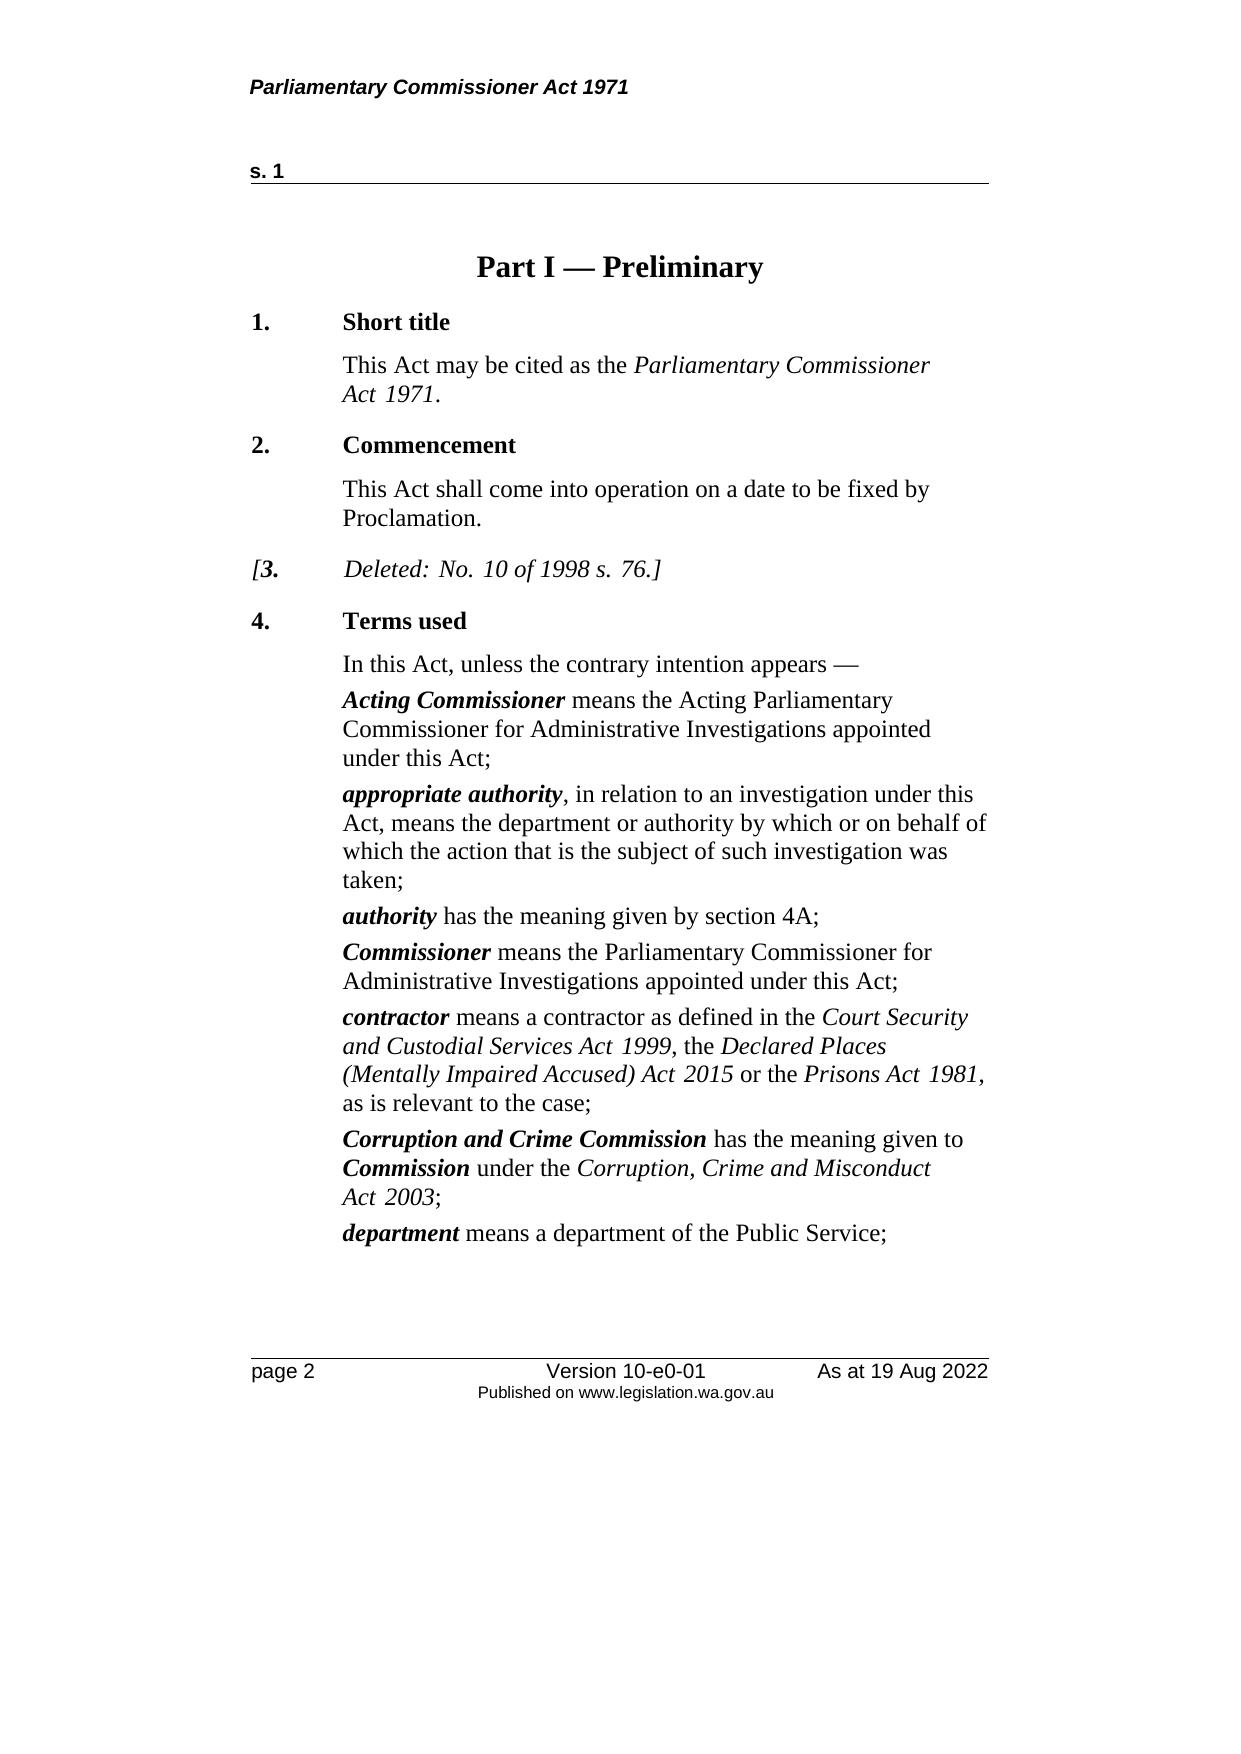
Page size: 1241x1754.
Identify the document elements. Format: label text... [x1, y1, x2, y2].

subtitle 2. Commencement [251, 431, 989, 459]
text appropriate authority, in relation to an investigation under this Act, means the department or authority by which or on behalf of which the action that is the subject of such investigation was taken; [251, 779, 989, 894]
subtitle 4. Terms used [251, 606, 989, 635]
text Acting Commissioner means the Acting Parliamentary Commissioner for Administrative Investigations appointed under this Act; [251, 685, 989, 772]
text This Act shall come into operation on a date to be fixed by Proclamation. [251, 474, 989, 531]
text [3. Deleted: No. 10 of 1998 s. 76.] [251, 554, 989, 583]
text department means a department of the Public Service; [251, 1218, 989, 1247]
text Corruption and Crime Commission has the meaning given to Commission under the Corruption, Crime and Misconduct Act 2003; [251, 1124, 989, 1211]
text Commissioner means the Parliamentary Commissioner for Administrative Investigations appointed under this Act; [251, 937, 989, 995]
text In this Act, unless the contrary intention appears — [251, 649, 989, 678]
subtitle Part I — Preliminary [251, 248, 989, 284]
text This Act may be cited as the Parliamentary Commissioner Act 1971. [251, 350, 989, 408]
subtitle 1. Short title [251, 307, 989, 336]
text authority has the meaning given by section 4A; [251, 901, 989, 930]
text contractor means a contractor as defined in the Court Security and Custodial Services Act 1999, the Declared Places (Mentally Impaired Accused) Act 2015 or the Prisons Act 1981, as is relevant to the case; [251, 1002, 989, 1117]
